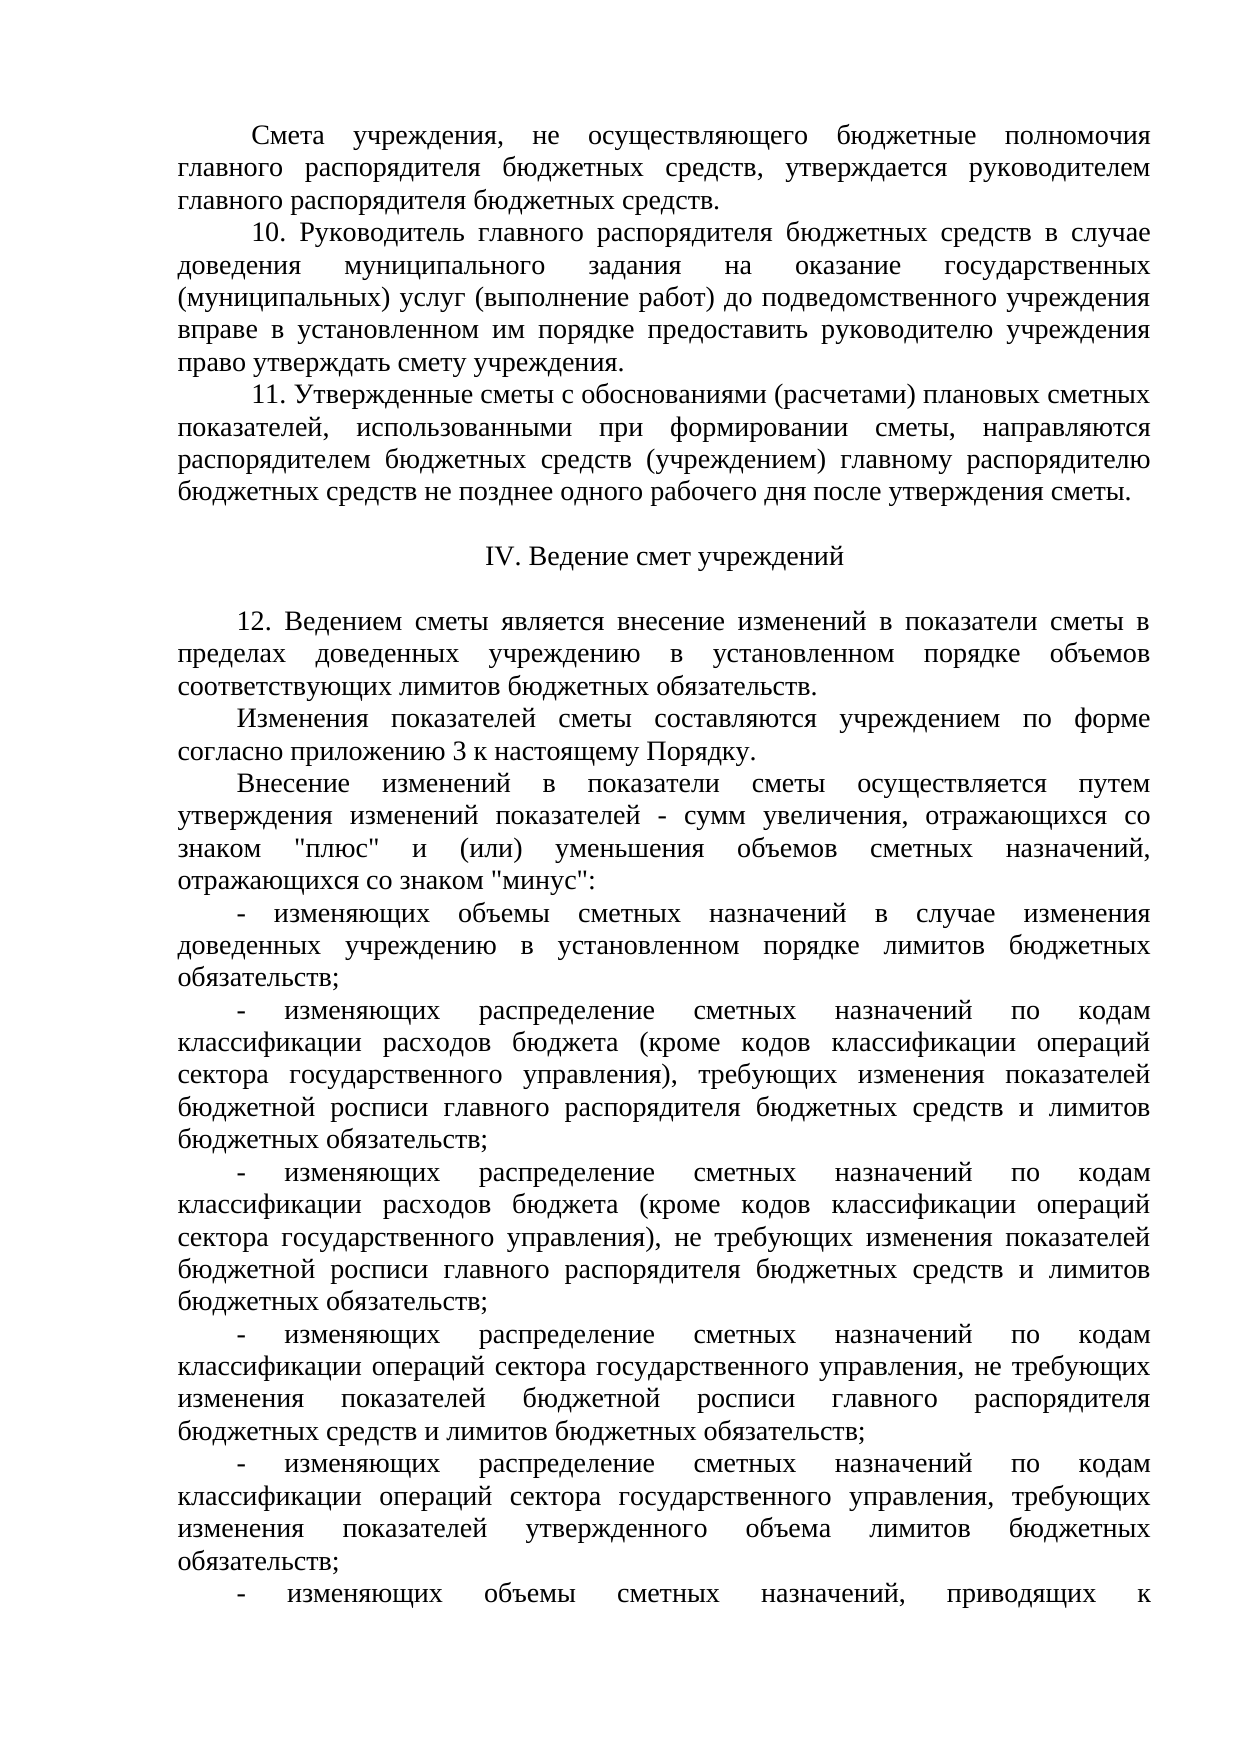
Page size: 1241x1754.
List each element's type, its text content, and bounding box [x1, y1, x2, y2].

text 11. Утвержденные сметы с обоснованиями (расчетами) плановых сметных показателей, использованными при формировании сметы, направляются распорядителем бюджетных средств (учреждением) главному распорядителю бюджетных средств не позднее одного рабочего дня после утверждения сметы. [177, 377, 1152, 507]
text - изменяющих распределение сметных назначений по кодам классификации расходов бюджета (кроме кодов классификации операций сектора государственного управления), требующих изменения показателей бюджетной росписи главного распорядителя бюджетных средств и лимитов бюджетных обязательств; [177, 993, 1152, 1155]
text 12. Ведением сметы является внесение изменений в показатели сметы в пределах доведенных учреждению в установленном порядке объемов соответствующих лимитов бюджетных обязательств. [177, 604, 1152, 701]
text IV. Ведение смет учреждений [177, 539, 1152, 572]
text - изменяющих распределение сметных назначений по кодам классификации операций сектора государственного управления, требующих изменения показателей утвержденного объема лимитов бюджетных обязательств; [177, 1446, 1152, 1576]
text - изменяющих распределение сметных назначений по кодам классификации расходов бюджета (кроме кодов классификации операций сектора государственного управления), не требующих изменения показателей бюджетной росписи главного распорядителя бюджетных средств и лимитов бюджетных обязательств; [177, 1155, 1152, 1317]
text 10. Руководитель главного распорядителя бюджетных средств в случае доведения муниципального задания на оказание государственных (муниципальных) услуг (выполнение работ) до подведомственного учреждения вправе в установленном им порядке предоставить руководителю учреждения право утверждать смету учреждения. [177, 215, 1152, 377]
text Смета учреждения, не осуществляющего бюджетные полномочия главного распорядителя бюджетных средств, утверждается руководителем главного распорядителя бюджетных средств. [177, 118, 1152, 215]
text Внесение изменений в показатели сметы осуществляется путем утверждения изменений показателей - сумм увеличения, отражающихся со знаком "плюс" и (или) уменьшения объемов сметных назначений, отражающихся со знаком "минус": [177, 766, 1152, 896]
text - изменяющих распределение сметных назначений по кодам классификации операций сектора государственного управления, не требующих изменения показателей бюджетной росписи главного распорядителя бюджетных средств и лимитов бюджетных обязательств; [177, 1317, 1152, 1446]
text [177, 1576, 1152, 1608]
text - изменяющих объемы сметных назначений в случае изменения доведенных учреждению в установленном порядке лимитов бюджетных обязательств; [177, 896, 1152, 993]
text Изменения показателей сметы составляются учреждением по форме согласно приложению 3 к настоящему Порядку. [177, 701, 1152, 766]
